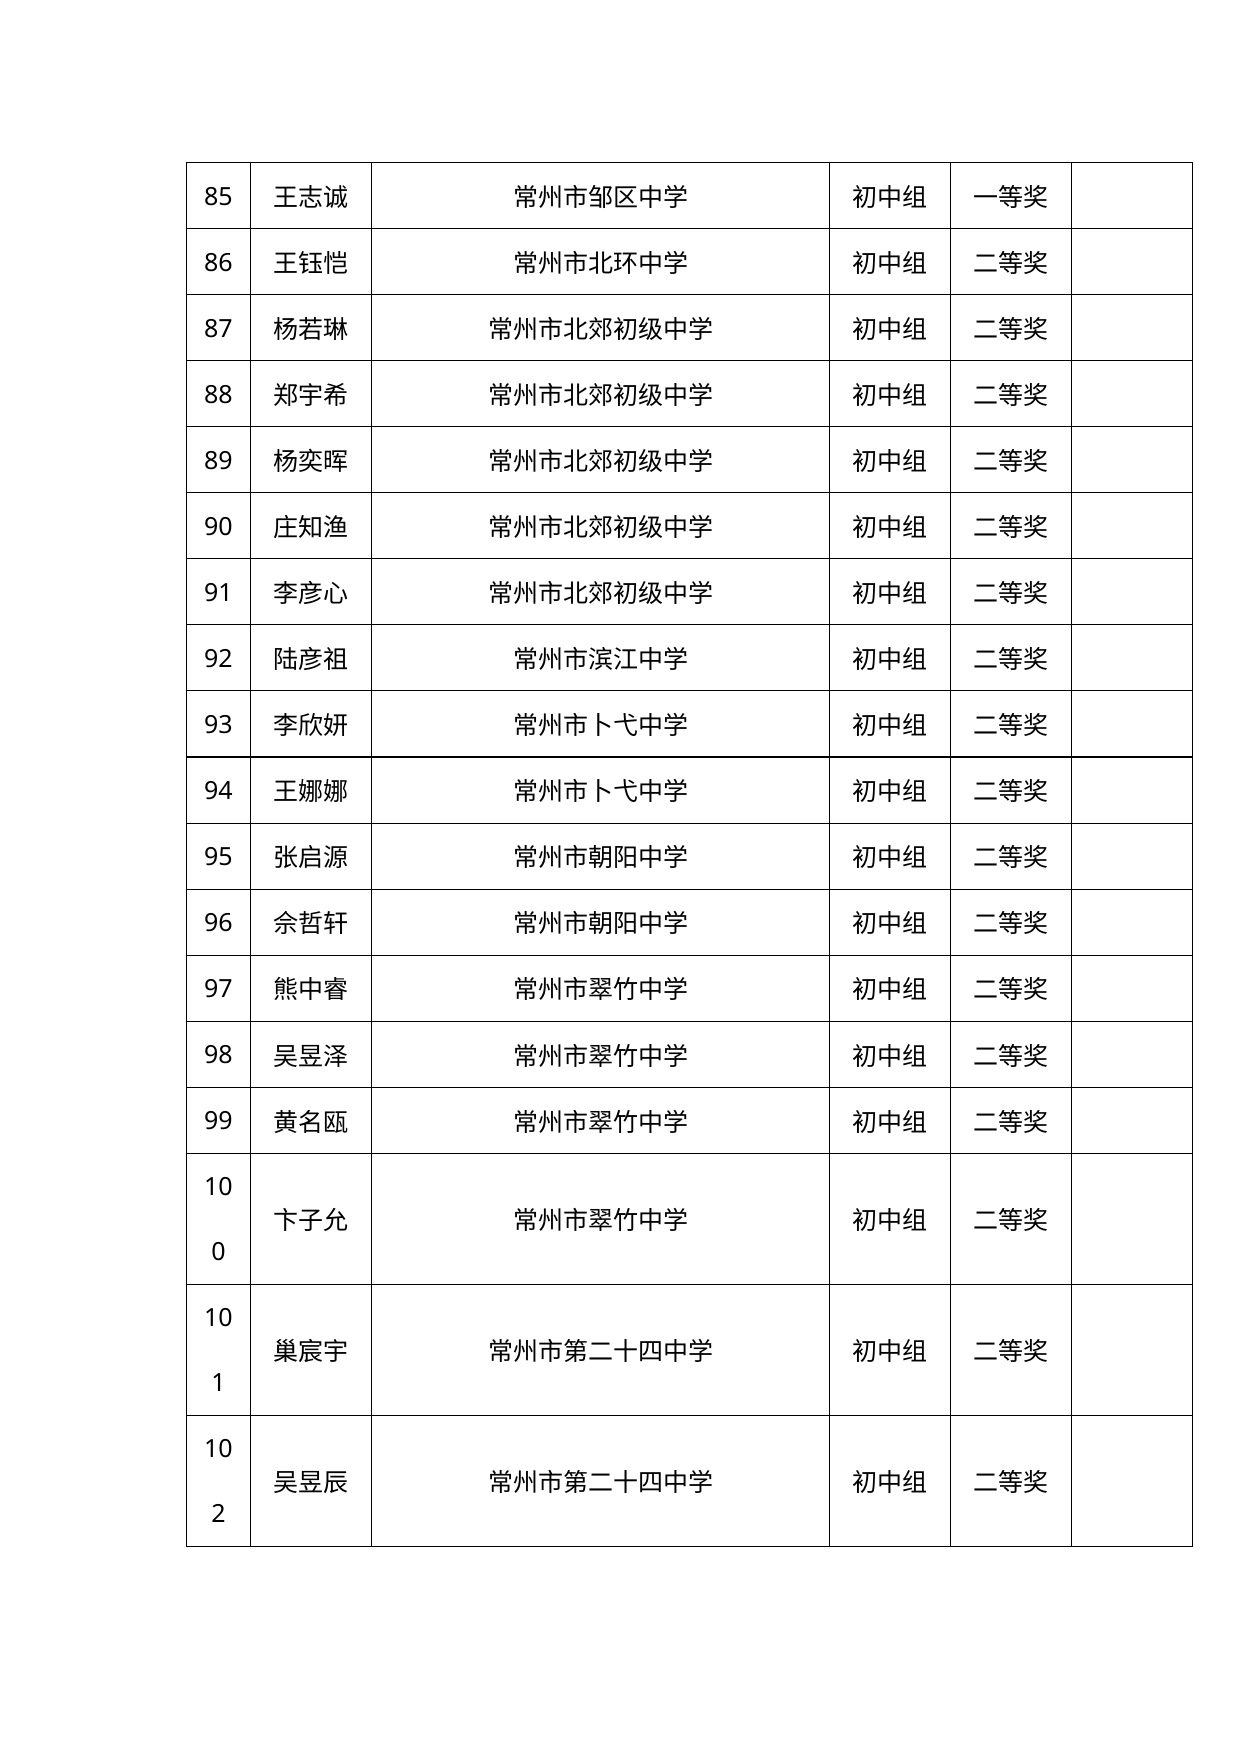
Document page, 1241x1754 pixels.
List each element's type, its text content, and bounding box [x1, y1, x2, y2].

table_cell 二等奖 [951, 229, 1071, 294]
table_cell [1072, 559, 1192, 624]
table_cell 常州市翠竹中学 [372, 956, 829, 1021]
table_cell 黄名瓯 [251, 1088, 371, 1153]
table_cell 初中组 [830, 295, 950, 360]
table_cell 95 [187, 824, 250, 888]
table_cell 二等奖 [951, 956, 1071, 1021]
table_cell [1072, 295, 1192, 360]
table_cell [1072, 691, 1192, 756]
table_cell [1072, 890, 1192, 954]
table_cell 常州市北郊初级中学 [372, 493, 829, 558]
table_cell 常州市朝阳中学 [372, 824, 829, 888]
table_cell 王志诚 [251, 163, 371, 228]
table_cell 常州市邹区中学 [372, 163, 829, 228]
table_cell 初中组 [830, 1285, 950, 1415]
table_cell 93 [187, 691, 250, 756]
table_cell 初中组 [830, 1416, 950, 1546]
table_cell 常州市北郊初级中学 [372, 361, 829, 426]
table_cell 二等奖 [951, 1022, 1071, 1087]
table_cell 初中组 [830, 229, 950, 294]
table_cell 94 [187, 758, 250, 822]
table_cell 常州市北郊初级中学 [372, 427, 829, 492]
table_cell 89 [187, 427, 250, 492]
table_cell 常州市滨江中学 [372, 625, 829, 690]
table_cell [1072, 493, 1192, 558]
table_cell 二等奖 [951, 758, 1071, 822]
table_cell 初中组 [830, 758, 950, 822]
table_cell 初中组 [830, 1022, 950, 1087]
table_cell 李彦心 [251, 559, 371, 624]
table_cell 87 [187, 295, 250, 360]
table_cell [1072, 758, 1192, 822]
table_cell 常州市卜弋中学 [372, 758, 829, 822]
table_cell 常州市翠竹中学 [372, 1154, 829, 1284]
table_cell 初中组 [830, 493, 950, 558]
table_cell 李欣妍 [251, 691, 371, 756]
table_cell [1072, 427, 1192, 492]
table_cell 吴昱泽 [251, 1022, 371, 1087]
table_cell 二等奖 [951, 691, 1071, 756]
table_cell 初中组 [830, 691, 950, 756]
table_cell [1072, 625, 1192, 690]
table_cell 初中组 [830, 625, 950, 690]
table_cell 佘哲轩 [251, 890, 371, 954]
table_cell 杨奕晖 [251, 427, 371, 492]
table_cell 初中组 [830, 361, 950, 426]
table_cell 吴昱辰 [251, 1416, 371, 1546]
table_cell 常州市第二十四中学 [372, 1416, 829, 1546]
table_cell 陆彦祖 [251, 625, 371, 690]
table_cell 二等奖 [951, 361, 1071, 426]
table_cell 99 [187, 1088, 250, 1153]
table_cell 86 [187, 229, 250, 294]
table_cell 常州市朝阳中学 [372, 890, 829, 954]
table_cell 90 [187, 493, 250, 558]
table_cell 102 [187, 1416, 250, 1546]
table_cell 88 [187, 361, 250, 426]
table_cell 初中组 [830, 427, 950, 492]
table_cell 96 [187, 890, 250, 954]
table_cell 巢宸宇 [251, 1285, 371, 1415]
table_cell 常州市卜弋中学 [372, 691, 829, 756]
table_cell 常州市北郊初级中学 [372, 295, 829, 360]
table_cell 85 [187, 163, 250, 228]
table_cell 初中组 [830, 1154, 950, 1284]
table_cell 91 [187, 559, 250, 624]
table_cell 常州市第二十四中学 [372, 1285, 829, 1415]
table_cell [1072, 1088, 1192, 1153]
table_cell 初中组 [830, 824, 950, 888]
table_cell 常州市翠竹中学 [372, 1022, 829, 1087]
table_cell 二等奖 [951, 493, 1071, 558]
table_cell 97 [187, 956, 250, 1021]
table_cell 初中组 [830, 163, 950, 228]
table_cell [1072, 1416, 1192, 1546]
table_cell 101 [187, 1285, 250, 1415]
table_cell 二等奖 [951, 427, 1071, 492]
table_cell 杨若琳 [251, 295, 371, 360]
table_cell 98 [187, 1022, 250, 1087]
table_cell [1072, 163, 1192, 228]
table_cell 郑宇希 [251, 361, 371, 426]
table_cell 二等奖 [951, 559, 1071, 624]
table_cell 二等奖 [951, 1416, 1071, 1546]
table_cell [1072, 1154, 1192, 1284]
table_cell 二等奖 [951, 890, 1071, 954]
table_cell [1072, 1022, 1192, 1087]
table_cell [1072, 1285, 1192, 1415]
table_cell 初中组 [830, 1088, 950, 1153]
table_cell [1072, 361, 1192, 426]
table_cell 二等奖 [951, 295, 1071, 360]
table_cell 100 [187, 1154, 250, 1284]
table_cell [1072, 824, 1192, 888]
table_cell 常州市北环中学 [372, 229, 829, 294]
table_cell 王钰恺 [251, 229, 371, 294]
table_cell 二等奖 [951, 1088, 1071, 1153]
table_cell 二等奖 [951, 625, 1071, 690]
table_cell 初中组 [830, 890, 950, 954]
table_cell 二等奖 [951, 1285, 1071, 1415]
table_cell 初中组 [830, 956, 950, 1021]
table_cell 初中组 [830, 559, 950, 624]
table_cell 庄知渔 [251, 493, 371, 558]
table_cell 一等奖 [951, 163, 1071, 228]
table_cell 王娜娜 [251, 758, 371, 822]
table_cell 92 [187, 625, 250, 690]
table_cell [1072, 229, 1192, 294]
table_cell [1072, 956, 1192, 1021]
table_cell 张启源 [251, 824, 371, 888]
table_cell 二等奖 [951, 824, 1071, 888]
table_cell 二等奖 [951, 1154, 1071, 1284]
table_cell 常州市翠竹中学 [372, 1088, 829, 1153]
table_cell 卞子允 [251, 1154, 371, 1284]
table_cell 熊中睿 [251, 956, 371, 1021]
table_cell 常州市北郊初级中学 [372, 559, 829, 624]
